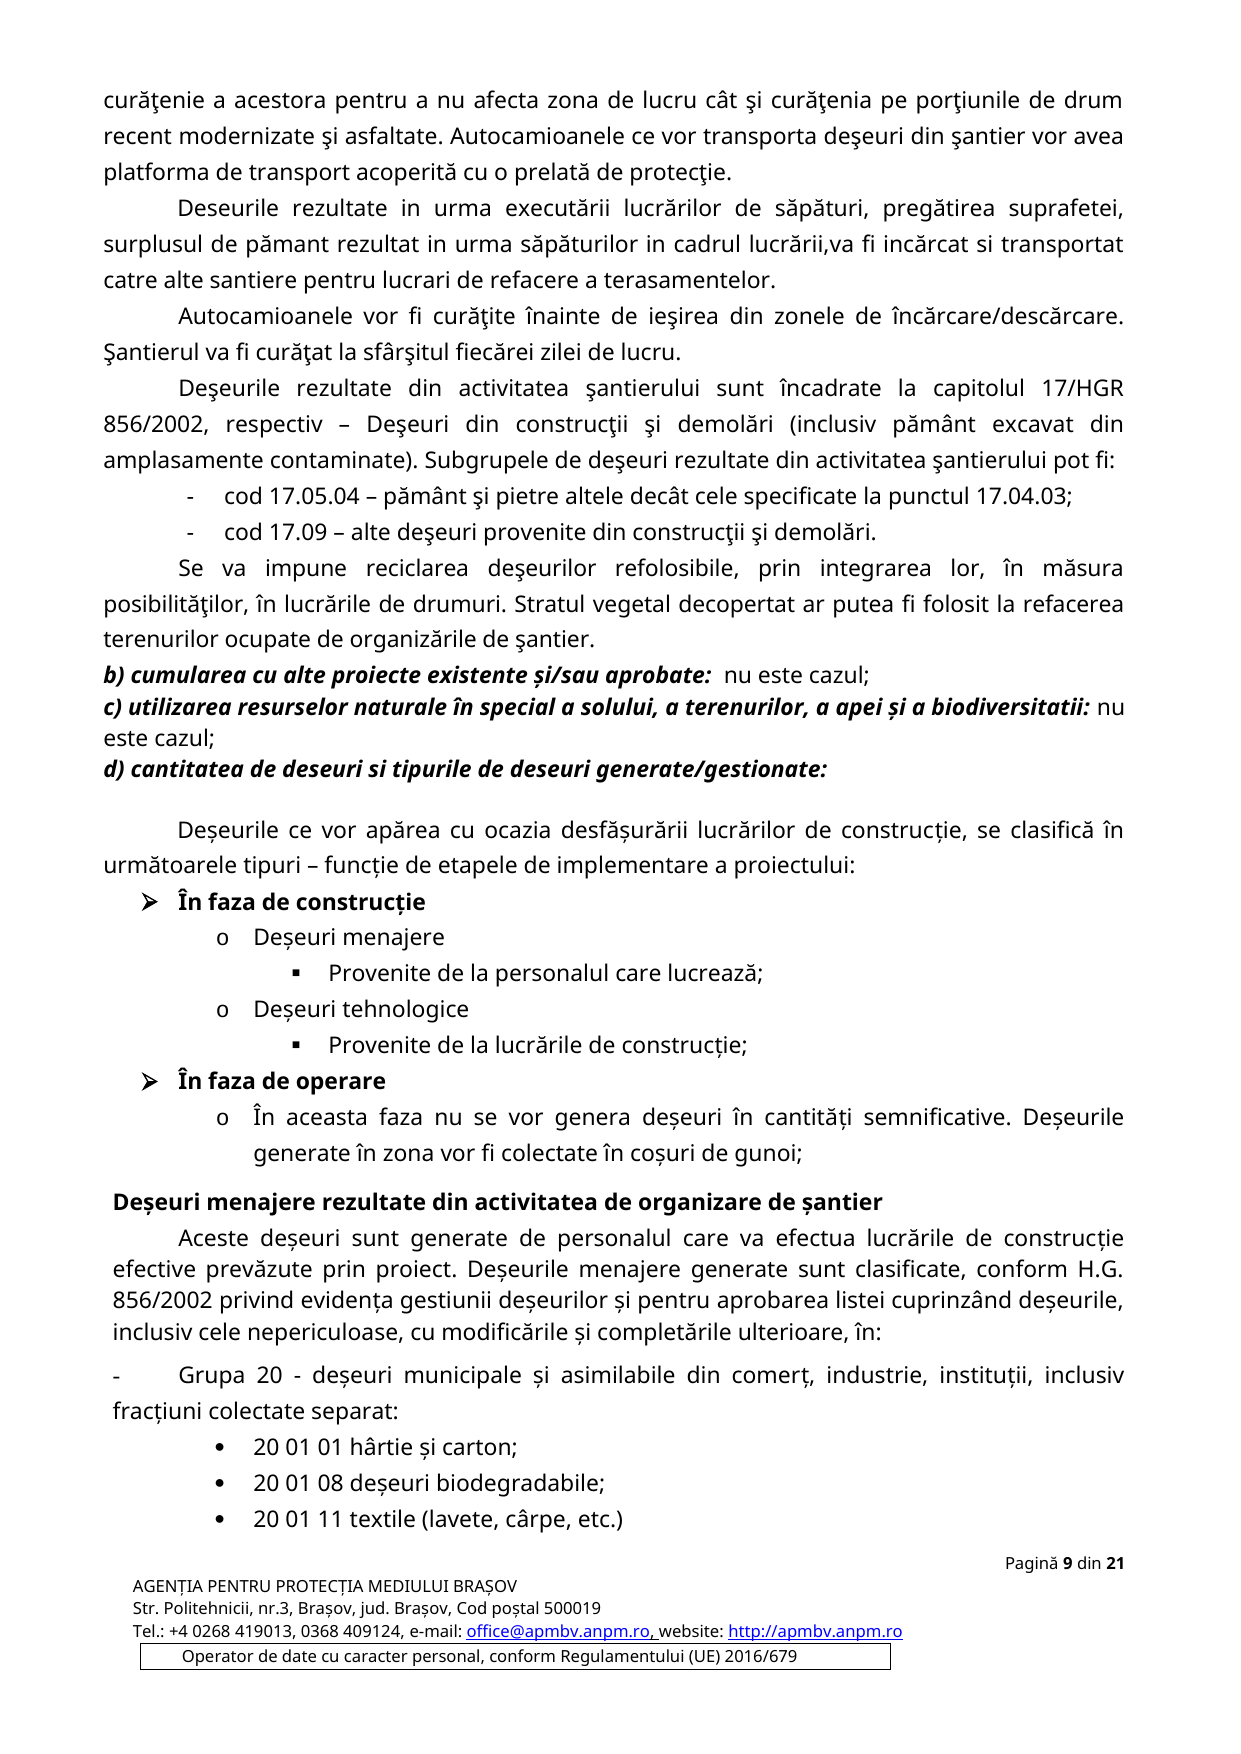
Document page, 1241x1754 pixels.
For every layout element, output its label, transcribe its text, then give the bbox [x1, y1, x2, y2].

text Deseurile rezultate in urma executării lucrărilor de săpături, pregătirea suprafetei, surplusul de pămant rezultat in urma săpăturilor in cadrul lucrării,va fi incărcat si transportat catre alte santiere pentru lucrari de refacere a terasamentelor. [103, 192, 1125, 295]
list 20 01 11 textile (lavete, cârpe, etc.) [216, 1503, 1125, 1534]
list Provenite de la lucrările de construcție; [291, 1029, 1125, 1061]
list 20 01 01 hârtie și carton; [216, 1431, 1125, 1462]
list Grupa 20 - deșeuri municipale și asimilabile din comerț, industrie, instituții, inclusiv fracțiuni colectate separat: [112, 1359, 1125, 1426]
text Autocamioanele vor fi curăţite înainte de ieşirea din zonele de încărcare/descărcare. Şantierul va fi curăţat la sfârşitul fiecărei zilei de lucru. [103, 300, 1125, 367]
text c) utilizarea resurselor naturale în special a solului, a terenurilor, a apei și a biodiversitatii: nu este cazul; [103, 691, 1125, 753]
text Deșeuri menajere rezultate din activitatea de organizare de șantier [112, 1186, 1125, 1217]
list Deșeuri menajere [216, 921, 1125, 953]
list Deșeuri tehnologice [216, 993, 1125, 1025]
list În faza de operare [141, 1065, 1125, 1097]
text Deșeurile ce vor apărea cu ocazia desfășurării lucrărilor de construcție, se clasifică în următoarele tipuri – funcție de etapele de implementare a proiectului: [103, 813, 1125, 881]
text Deşeurile rezultate din activitatea şantierului sunt încadrate la capitolul 17/HGR 856/2002, respectiv – Deşeuri din construcţii şi demolări (inclusiv pământ excavat din amplasamente contaminate). Subgrupele de deşeuri rezultate din activitatea şantierului pot fi: [103, 372, 1125, 475]
text Aceste deșeuri sunt generate de personalul care va efectua lucrările de construcție efective prevăzute prin proiect. Deșeurile menajere generate sunt clasificate, conform H.G. 856/2002 privind evidența gestiunii deșeurilor și pentru aprobarea listei cuprinzând deșeurile, inclusiv cele nepericuloase, cu modificările și completările ulterioare, în: [112, 1222, 1125, 1347]
list Provenite de la personalul care lucrează; [291, 957, 1125, 989]
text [103, 84, 1125, 187]
text d) cantitatea de deseuri si tipurile de deseuri generate/gestionate: [103, 753, 1125, 784]
text b) cumularea cu alte proiecte existente și/sau aprobate: nu este cazul; [103, 659, 1125, 691]
text Se va impune reciclarea deşeurilor refolosibile, prin integrarea lor, în măsura posibilităţilor, în lucrările de drumuri. Stratul vegetal decopertat ar putea fi folosit la refacerea terenurilor ocupate de organizările de şantier. [103, 552, 1125, 655]
list 20 01 08 deșeuri biodegradabile; [216, 1467, 1125, 1498]
list În faza de construcție [141, 885, 1125, 917]
list În aceasta faza nu se vor genera deșeuri în cantități semnificative. Deșeurile generate în zona vor fi colectate în coșuri de gunoi; [216, 1101, 1125, 1168]
list cod 17.05.04 – pământ şi pietre altele decât cele specificate la punctul 17.04.03; [186, 480, 1125, 511]
list cod 17.09 – alte deşeuri provenite din construcţii şi demolări. [186, 516, 1125, 547]
